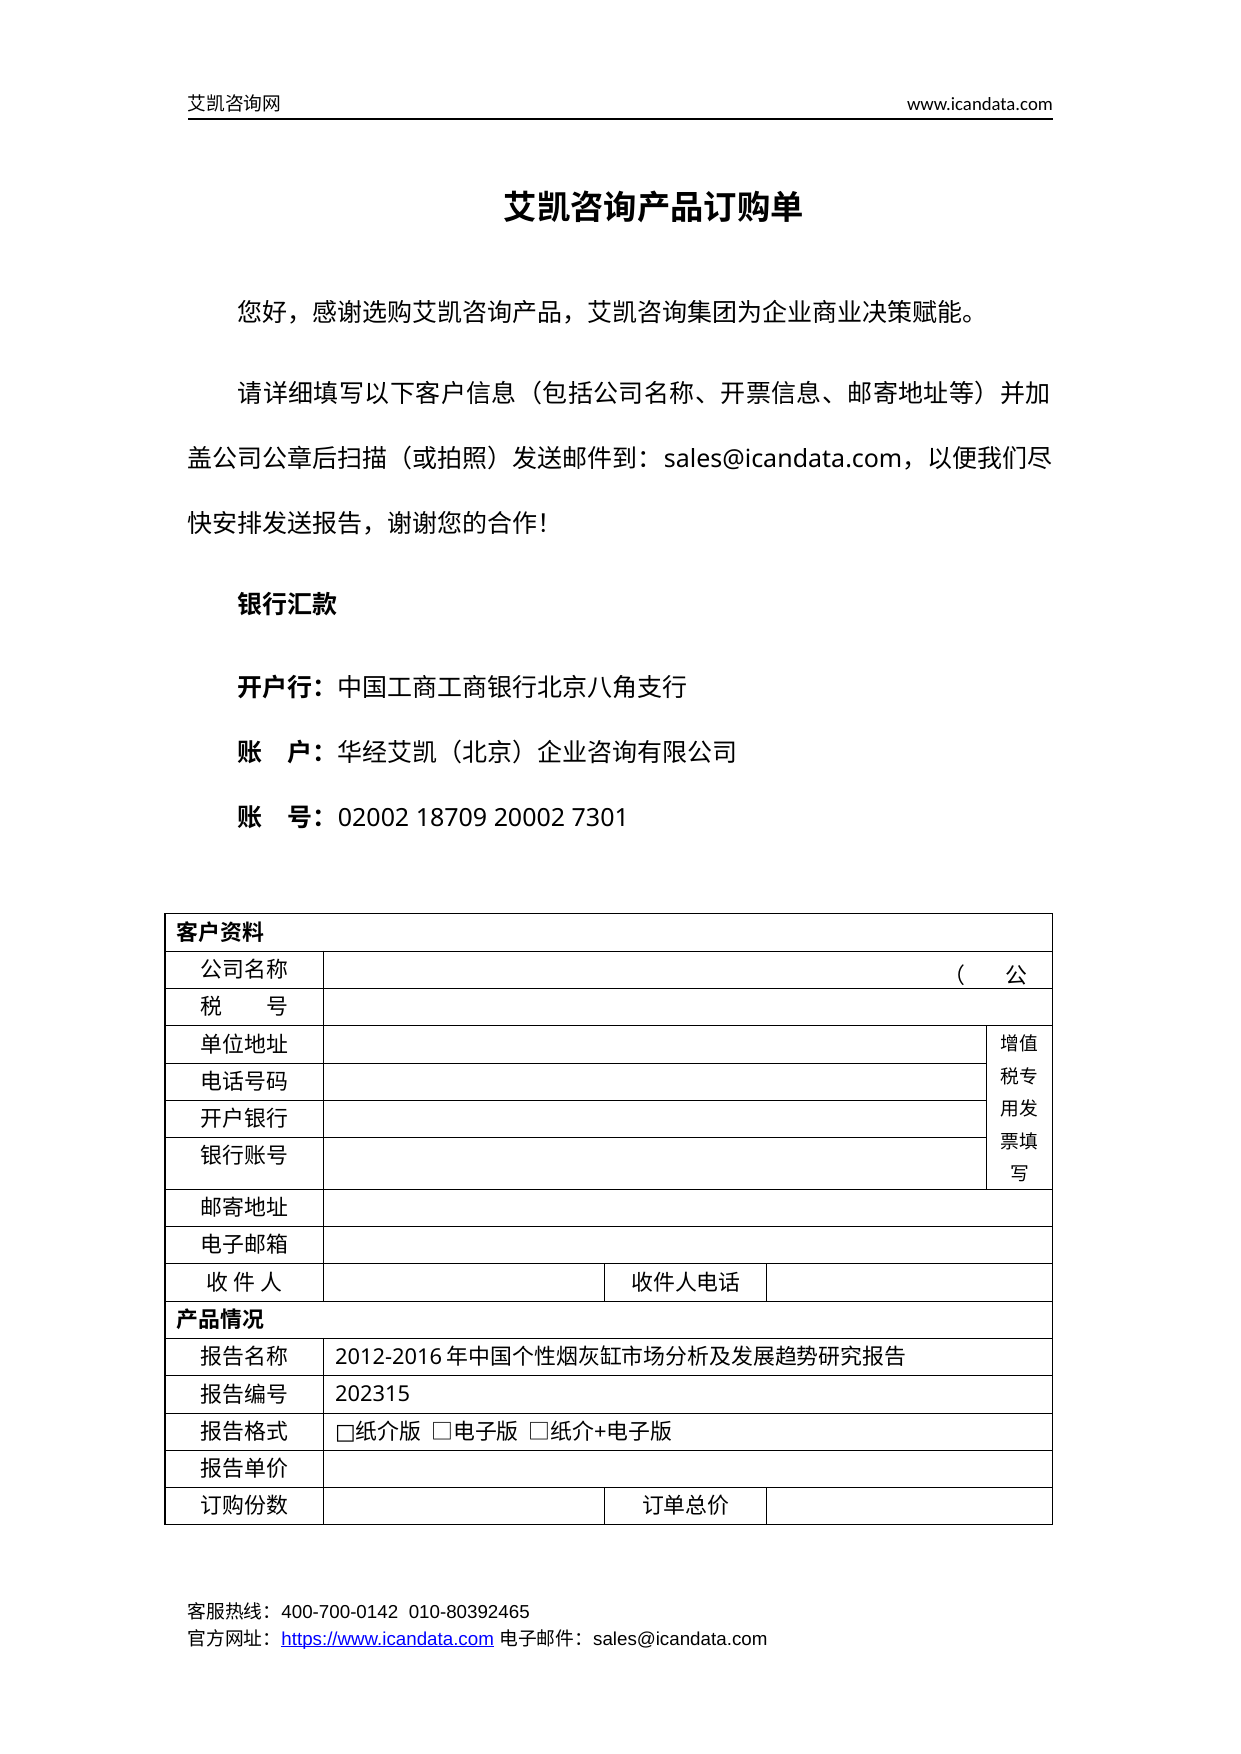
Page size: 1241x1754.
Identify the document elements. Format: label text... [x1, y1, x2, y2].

table_cell [324, 1064, 986, 1100]
table_cell 增值税专用发票填写 [987, 1026, 1052, 1189]
table_header 客户资料 [166, 914, 1052, 951]
table_cell 202315 [324, 1376, 1052, 1412]
table_cell 公司名称 [166, 952, 323, 988]
table_cell [767, 1264, 1052, 1301]
table_cell 收 件 人 [166, 1264, 323, 1301]
text 账 号：02002 18709 20002 7301 [187, 783, 1053, 848]
table_cell [324, 1101, 986, 1137]
text 艾凯咨询产品订购单 [187, 172, 1053, 237]
table_cell 产品情况 [166, 1302, 1052, 1338]
table_cell 电话号码 [166, 1064, 323, 1100]
text 账 户：华经艾凯（北京）企业咨询有限公司 [187, 718, 1053, 783]
text 您好，感谢选购艾凯咨询产品，艾凯咨询集团为企业商业决策赋能。 [187, 278, 1053, 343]
text 开户行：中国工商工商银行北京八角支行 [187, 653, 1053, 718]
text 银行汇款 [187, 570, 1053, 635]
table_cell [324, 1451, 1052, 1487]
table_cell 订单总价 [605, 1488, 766, 1524]
text 请详细填写以下客户信息（包括公司名称、开票信息、邮寄地址等）并加盖公司公章后扫描（或拍照）发送邮件到：sales@icandata.com，以便我们尽快安排发送报告，谢谢您的合作！ [187, 359, 1053, 554]
table_cell 报告名称 [166, 1339, 323, 1375]
table_cell [324, 1227, 1052, 1263]
table_cell 银行账号 [166, 1138, 323, 1189]
table_cell 订购份数 [166, 1488, 323, 1524]
table_cell 收件人电话 [605, 1264, 766, 1301]
table_cell [767, 1488, 1052, 1524]
table_cell 电子邮箱 [166, 1227, 323, 1263]
table_cell [324, 952, 1052, 988]
table_cell □纸介版 □电子版 □纸介+电子版 [324, 1414, 1052, 1450]
table_cell 开户银行 [166, 1101, 323, 1137]
table_cell [324, 1138, 986, 1189]
table_cell [324, 1190, 1052, 1226]
table_cell 邮寄地址 [166, 1190, 323, 1226]
table_cell [324, 1264, 604, 1301]
table_cell 报告编号 [166, 1376, 323, 1412]
table_cell 2012-2016年中国个性烟灰缸市场分析及发展趋势研究报告 [324, 1339, 1052, 1375]
table_cell 报告单价 [166, 1451, 323, 1487]
table_cell [324, 1026, 986, 1062]
table_cell 报告格式 [166, 1414, 323, 1450]
table_cell [324, 1488, 604, 1524]
table_cell 税 号 [166, 989, 323, 1025]
table_cell 单位地址 [166, 1026, 323, 1062]
table_cell [324, 989, 1052, 1025]
